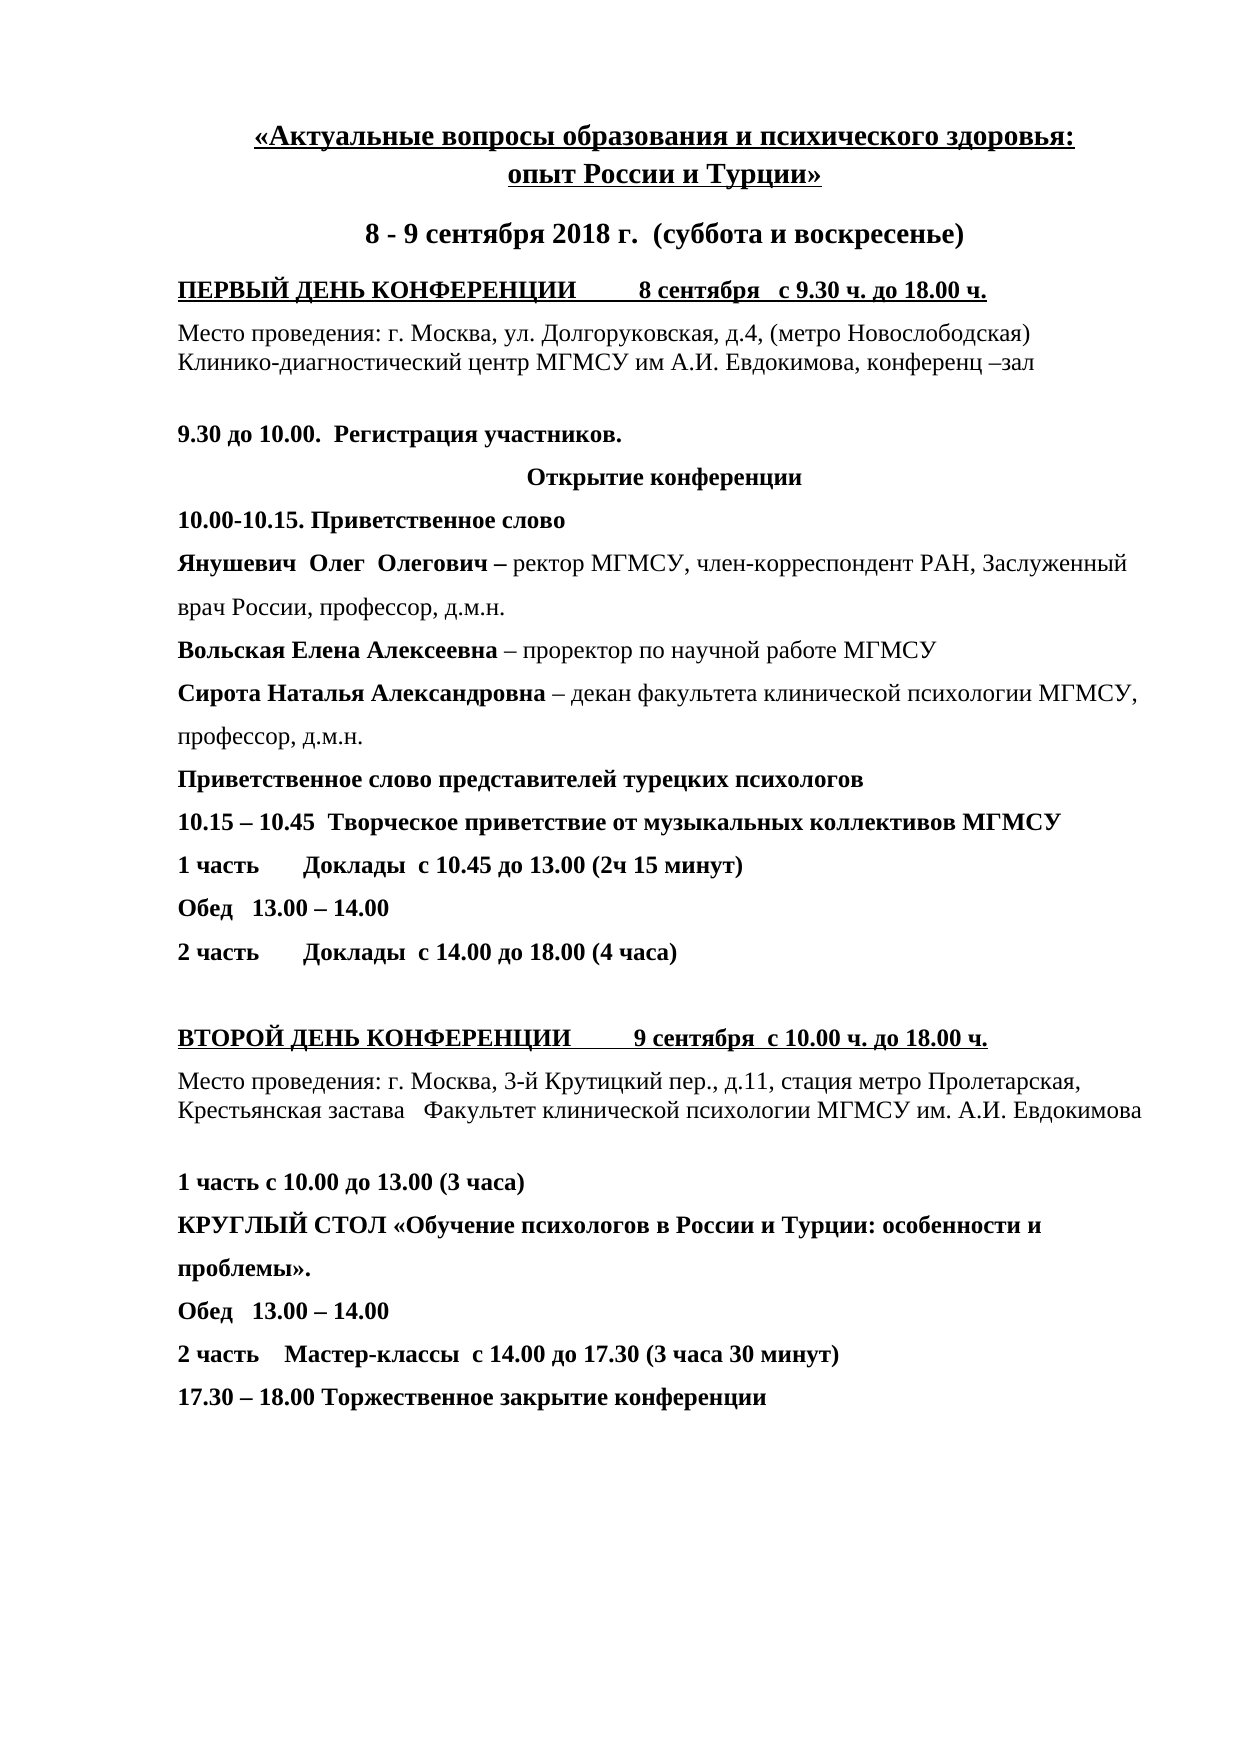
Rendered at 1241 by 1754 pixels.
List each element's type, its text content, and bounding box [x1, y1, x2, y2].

text 17.30 – 18.00 Торжественное закрытие конференции [177, 1382, 1152, 1411]
text 2 часть Доклады с 14.00 до 18.00 (4 часа) [177, 937, 1152, 965]
text 1 часть с 10.00 до 13.00 (3 часа) [177, 1167, 1152, 1195]
text 8 - 9 сентября 2018 г. (суббота и воскресенье) [177, 216, 1152, 249]
text Крестьянская застава Факультет клинической психологии МГМСУ им. А.И. Евдокимова [177, 1095, 1152, 1123]
text Обед 13.00 – 14.00 [177, 893, 1152, 922]
text «Актуальные вопросы образования и психического здоровья: опыт России и Турции» [177, 118, 1152, 190]
text Сирота Наталья Александровна – декан факультета клинической психологии МГМСУ, профессор, д.м.н. [177, 678, 1152, 750]
text Место проведения: г. Москва, ул. Долгоруковская, д.4, (метро Новослободская) Клинико-диагностический центр МГМСУ им А.И. Евдокимова, конференц –зал [177, 318, 1152, 376]
text Открытие конференции [177, 462, 1152, 491]
text 10.00-10.15. Приветственное слово [177, 505, 1152, 534]
text Приветственное слово представителей турецких психологов [177, 764, 1152, 793]
text 9.30 до 10.00. Регистрация участников. [177, 419, 1152, 448]
text 1 часть Доклады с 10.45 до 13.00 (2ч 15 минут) [177, 850, 1152, 879]
text Место проведения: г. Москва, 3-й Крутицкий пер., д.11, стация метро Пролетарская, [177, 1066, 1152, 1095]
text Обед 13.00 – 14.00 [177, 1296, 1152, 1325]
text 10.15 – 10.45 Творческое приветствие от музыкальных коллективов МГМСУ [177, 807, 1152, 836]
text Янушевич Олег Олегович – ректор МГМСУ, член-корреспондент РАН, Заслуженный врач России, профессор, д.м.н. [177, 548, 1152, 620]
text ПЕРВЫЙ ДЕНЬ КОНФЕРЕНЦИИ 8 сентября с 9.30 ч. до 18.00 ч. [177, 275, 1152, 304]
text 2 часть Мастер-классы с 14.00 до 17.30 (3 часа 30 минут) [177, 1339, 1152, 1368]
text ВТОРОЙ ДЕНЬ КОНФЕРЕНЦИИ 9 сентября с 10.00 ч. до 18.00 ч. [177, 1023, 1152, 1052]
text КРУГЛЫЙ СТОЛ «Обучение психологов в России и Турции: особенности и проблемы». [177, 1210, 1152, 1282]
text Вольская Елена Алексеевна – проректор по научной работе МГМСУ [177, 635, 1152, 663]
